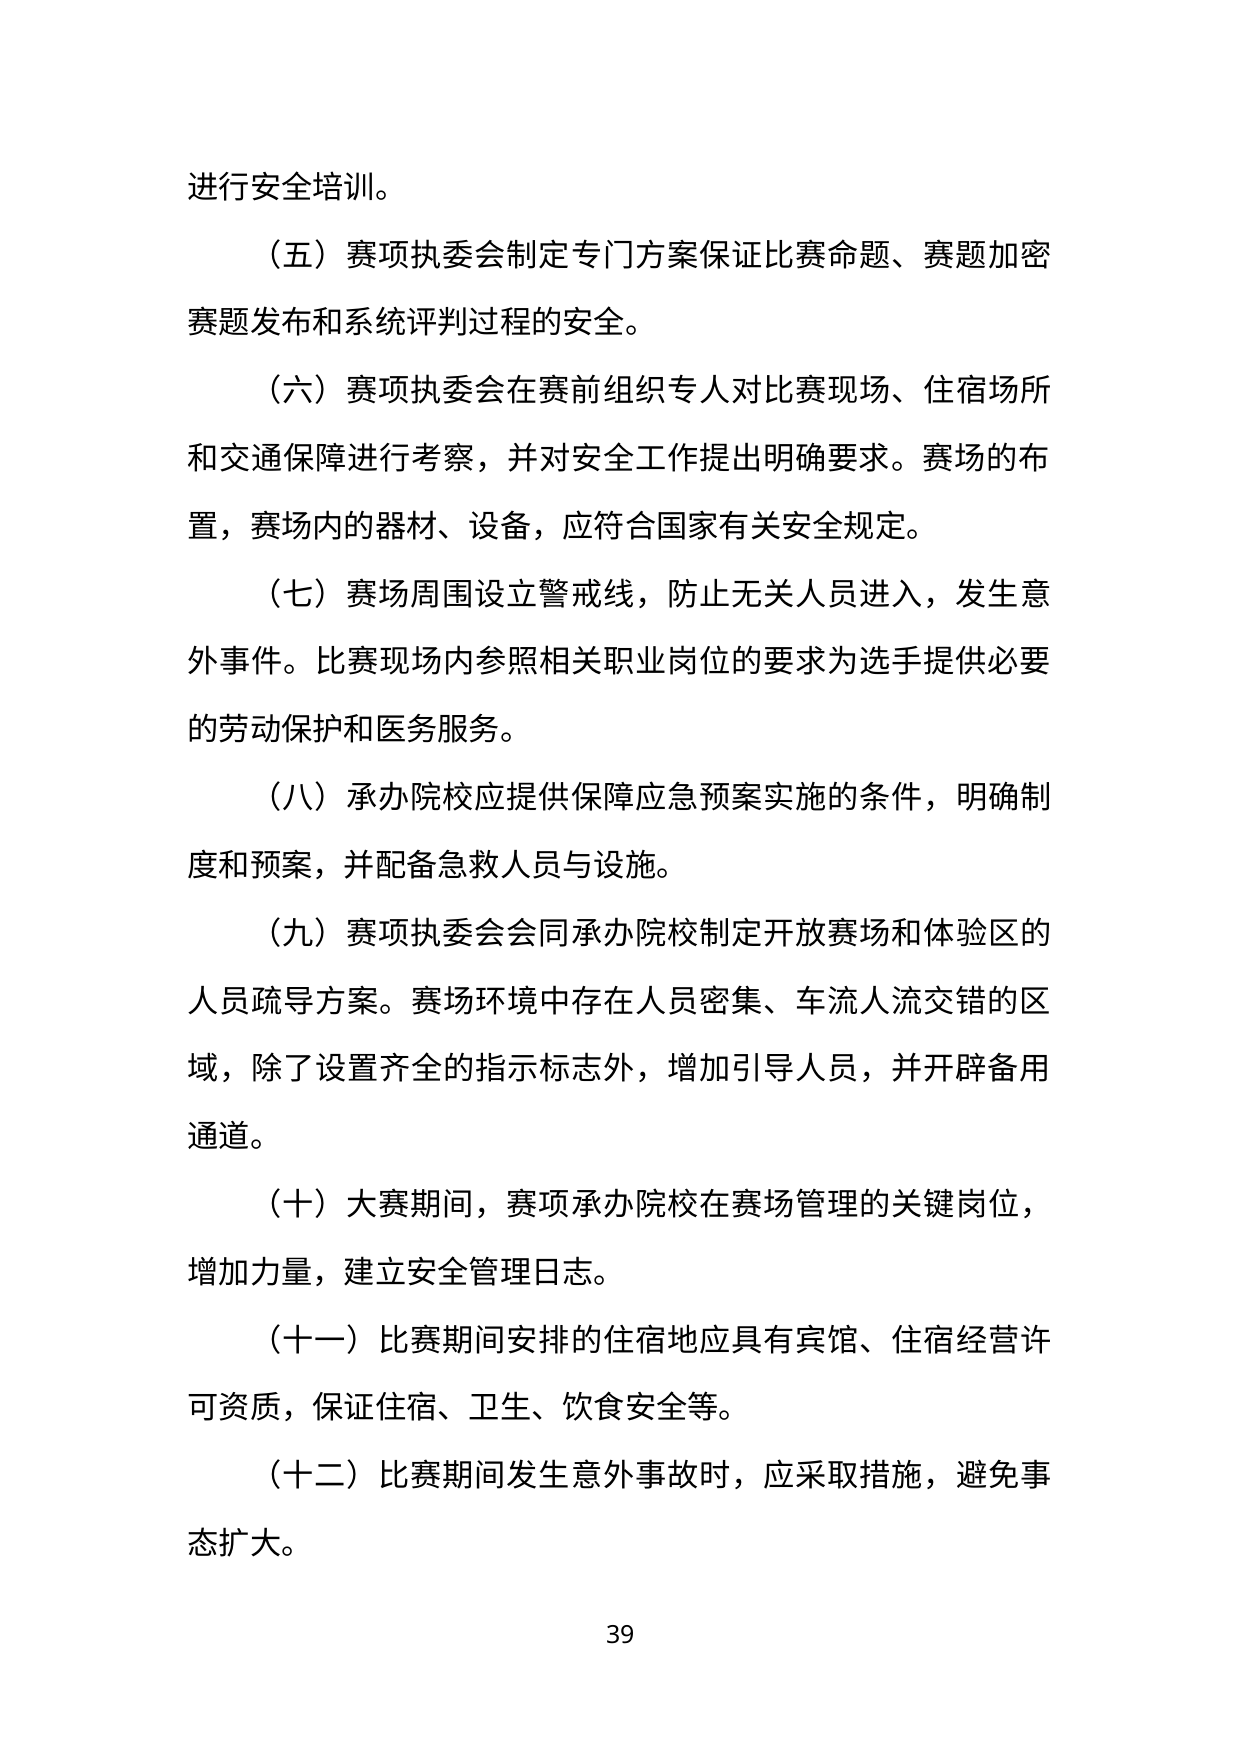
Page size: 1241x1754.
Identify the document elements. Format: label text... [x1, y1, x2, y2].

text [187, 162, 1053, 207]
text （九）赛项执委会会同承办院校制定开放赛场和体验区的人员疏导方案。赛场环境中存在人员密集、车流人流交错的区域，除了设置齐全的指示标志外，增加引导人员，并开辟备用通道。 [187, 908, 1053, 1157]
text （六）赛项执委会在赛前组织专人对比赛现场、住宿场所和交通保障进行考察，并对安全工作提出明确要求。赛场的布置，赛场内的器材、设备，应符合国家有关安全规定。 [187, 365, 1053, 546]
text （十二）比赛期间发生意外事故时，应采取措施，避免事态扩大。 [187, 1450, 1053, 1563]
text （七）赛场周围设立警戒线，防止无关人员进入，发生意外事件。比赛现场内参照相关职业岗位的要求为选手提供必要的劳动保护和医务服务。 [187, 569, 1053, 750]
text （十）大赛期间，赛项承办院校在赛场管理的关键岗位，增加力量，建立安全管理日志。 [187, 1179, 1053, 1292]
text （五）赛项执委会制定专门方案保证比赛命题、赛题加密、赛题发布和系统评判过程的安全。 [187, 230, 1053, 343]
text （八）承办院校应提供保障应急预案实施的条件，明确制度和预案，并配备急救人员与设施。 [187, 772, 1053, 885]
text （十一）比赛期间安排的住宿地应具有宾馆、住宿经营许可资质，保证住宿、卫生、饮食安全等。 [187, 1315, 1053, 1428]
